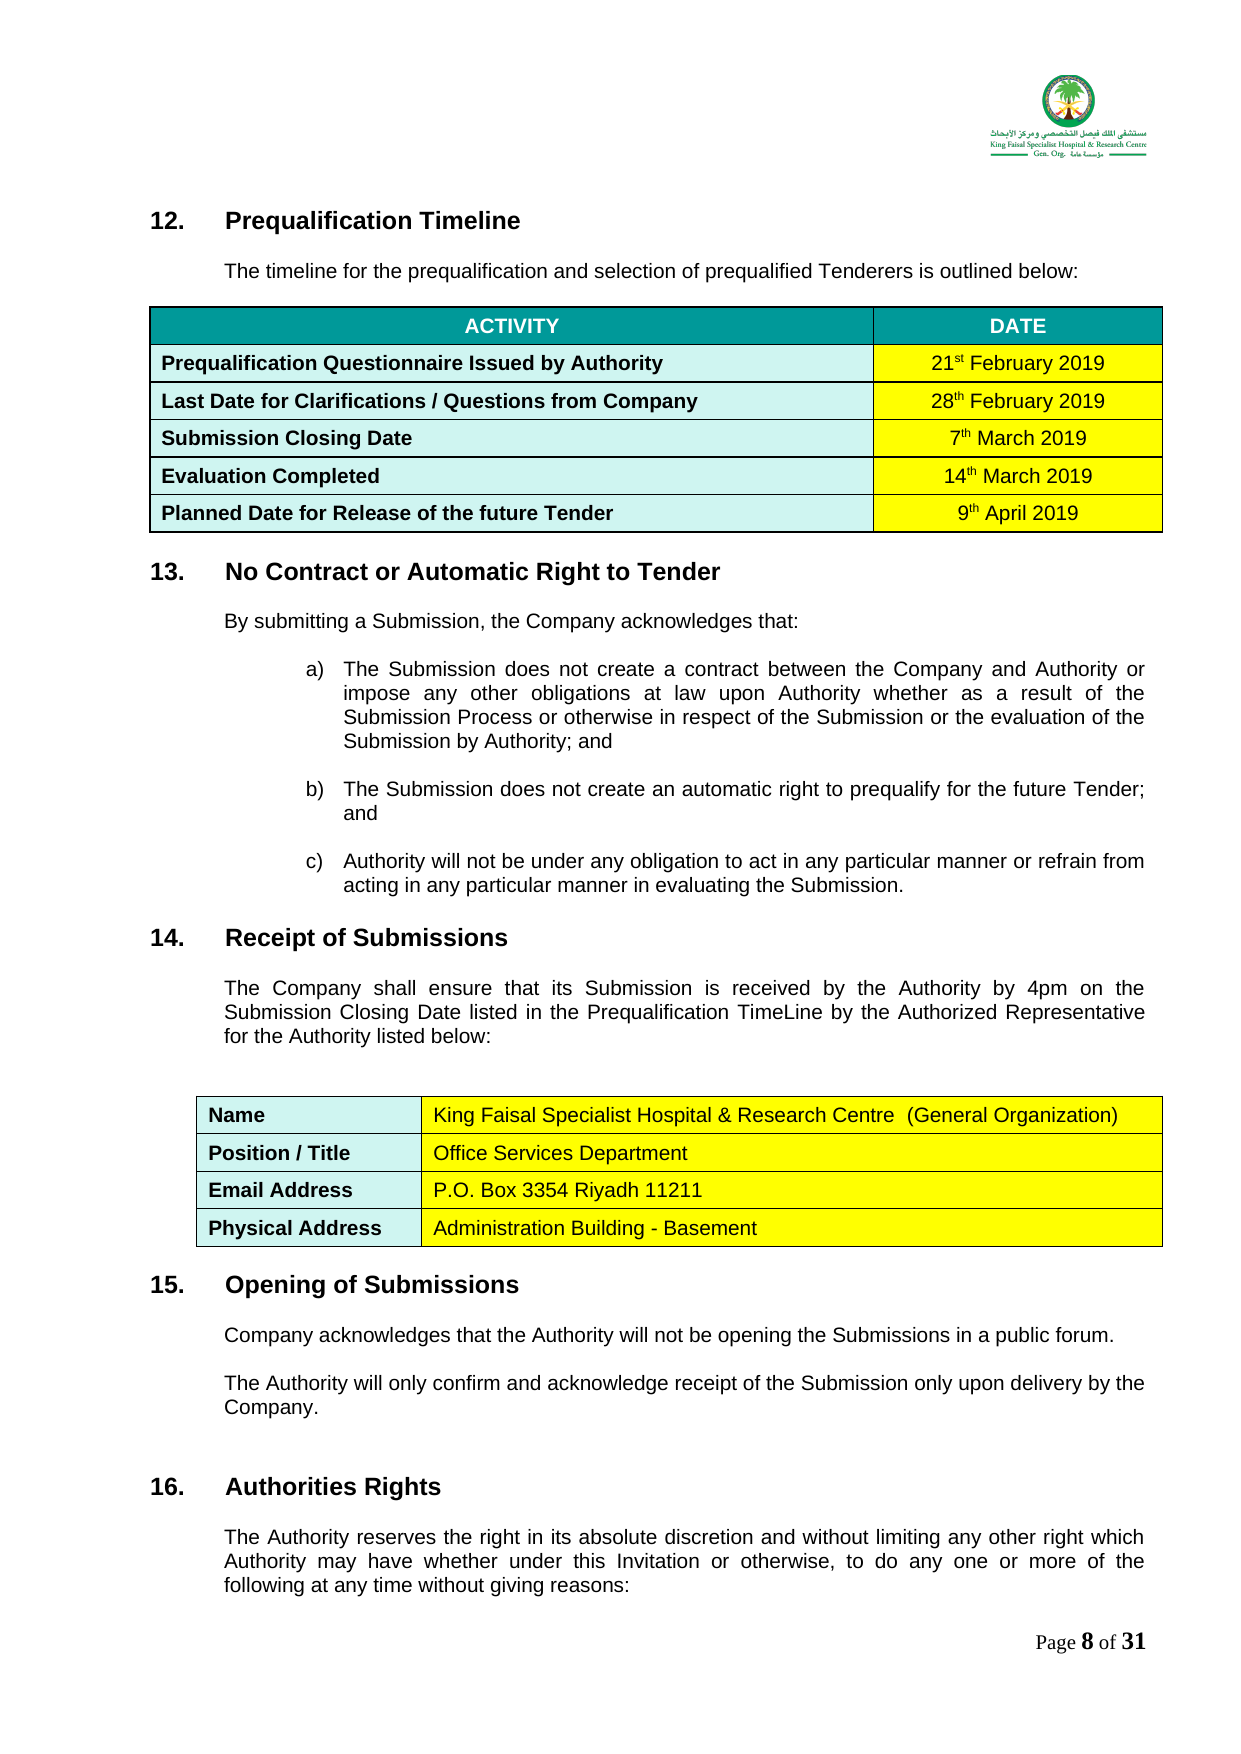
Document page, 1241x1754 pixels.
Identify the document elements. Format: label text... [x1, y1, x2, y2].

list Authorities Rights [150, 1472, 1146, 1501]
table_cell Submission Closing Date [151, 420, 873, 456]
text The Authority will only confirm and acknowledge receipt of the Submission only upon delivery by the Company. [224, 1371, 1146, 1419]
text The timeline for the prequalification and selection of prequalified Tenderers is outlined below: [224, 258, 1146, 282]
list The Submission does not create an automatic right to prequalify for the future Tender; and [306, 777, 1146, 825]
table_cell Office Services Department [422, 1134, 1162, 1171]
table_cell 21st February 2019 [874, 345, 1162, 381]
text Company acknowledges that the Authority will not be opening the Submissions in a public forum. [224, 1323, 1146, 1347]
table_cell Email Address [197, 1172, 421, 1208]
table_cell 28th February 2019 [874, 383, 1162, 419]
table_cell Physical Address [197, 1209, 421, 1246]
table_cell 14th March 2019 [874, 458, 1162, 494]
table_cell Planned Date for Release of the future Tender [151, 495, 873, 531]
text The Company shall ensure that its Submission is received by the Authority by 4pm on the Submission Closing Date listed in the Prequalification TimeLine by the Authorized Representative for the Authority listed below: [224, 976, 1146, 1048]
list Opening of Submissions [150, 1271, 1146, 1299]
table_header Name [197, 1097, 421, 1133]
table_cell 7th March 2019 [874, 420, 1162, 456]
table_header Date [874, 308, 1162, 344]
table_cell Position / Title [197, 1134, 421, 1171]
list Prequalification Timeline [150, 206, 1146, 234]
table_cell P.O. Box 3354 Riyadh 11211 [422, 1172, 1162, 1208]
list Receipt of Submissions [150, 923, 1146, 952]
table_cell Evaluation Completed [151, 458, 873, 494]
text By submitting a Submission, the Company acknowledges that: [224, 609, 1146, 633]
table_cell Last Date for Clarifications / Questions from Company [151, 383, 873, 419]
table_cell Prequalification Questionnaire Issued by Authority [151, 345, 873, 381]
table_cell Administration Building - Basement [422, 1209, 1162, 1246]
list The Submission does not create a contract between the Company and Authority or impose any other obligations at law upon Authority whether as a result of the Submission Process or otherwise in respect of the Submission or the evaluation of the Submission by Authority; and [306, 657, 1146, 753]
table_cell 9th April 2019 [874, 495, 1162, 531]
picture [990, 75, 1147, 158]
text The Authority reserves the right in its absolute discretion and without limiting any other right which Authority may have whether under this Invitation or otherwise, to do any one or more of the following at any time without giving reasons: [224, 1524, 1146, 1596]
table_header Activity [151, 308, 873, 344]
list No Contract or Automatic Right to Tender [150, 556, 1146, 585]
table_header King Faisal Specialist Hospital & Research Centre (General Organization) [422, 1097, 1162, 1133]
list Authority will not be under any obligation to act in any particular manner or refrain from acting in any particular manner in evaluating the Submission. [306, 849, 1146, 897]
